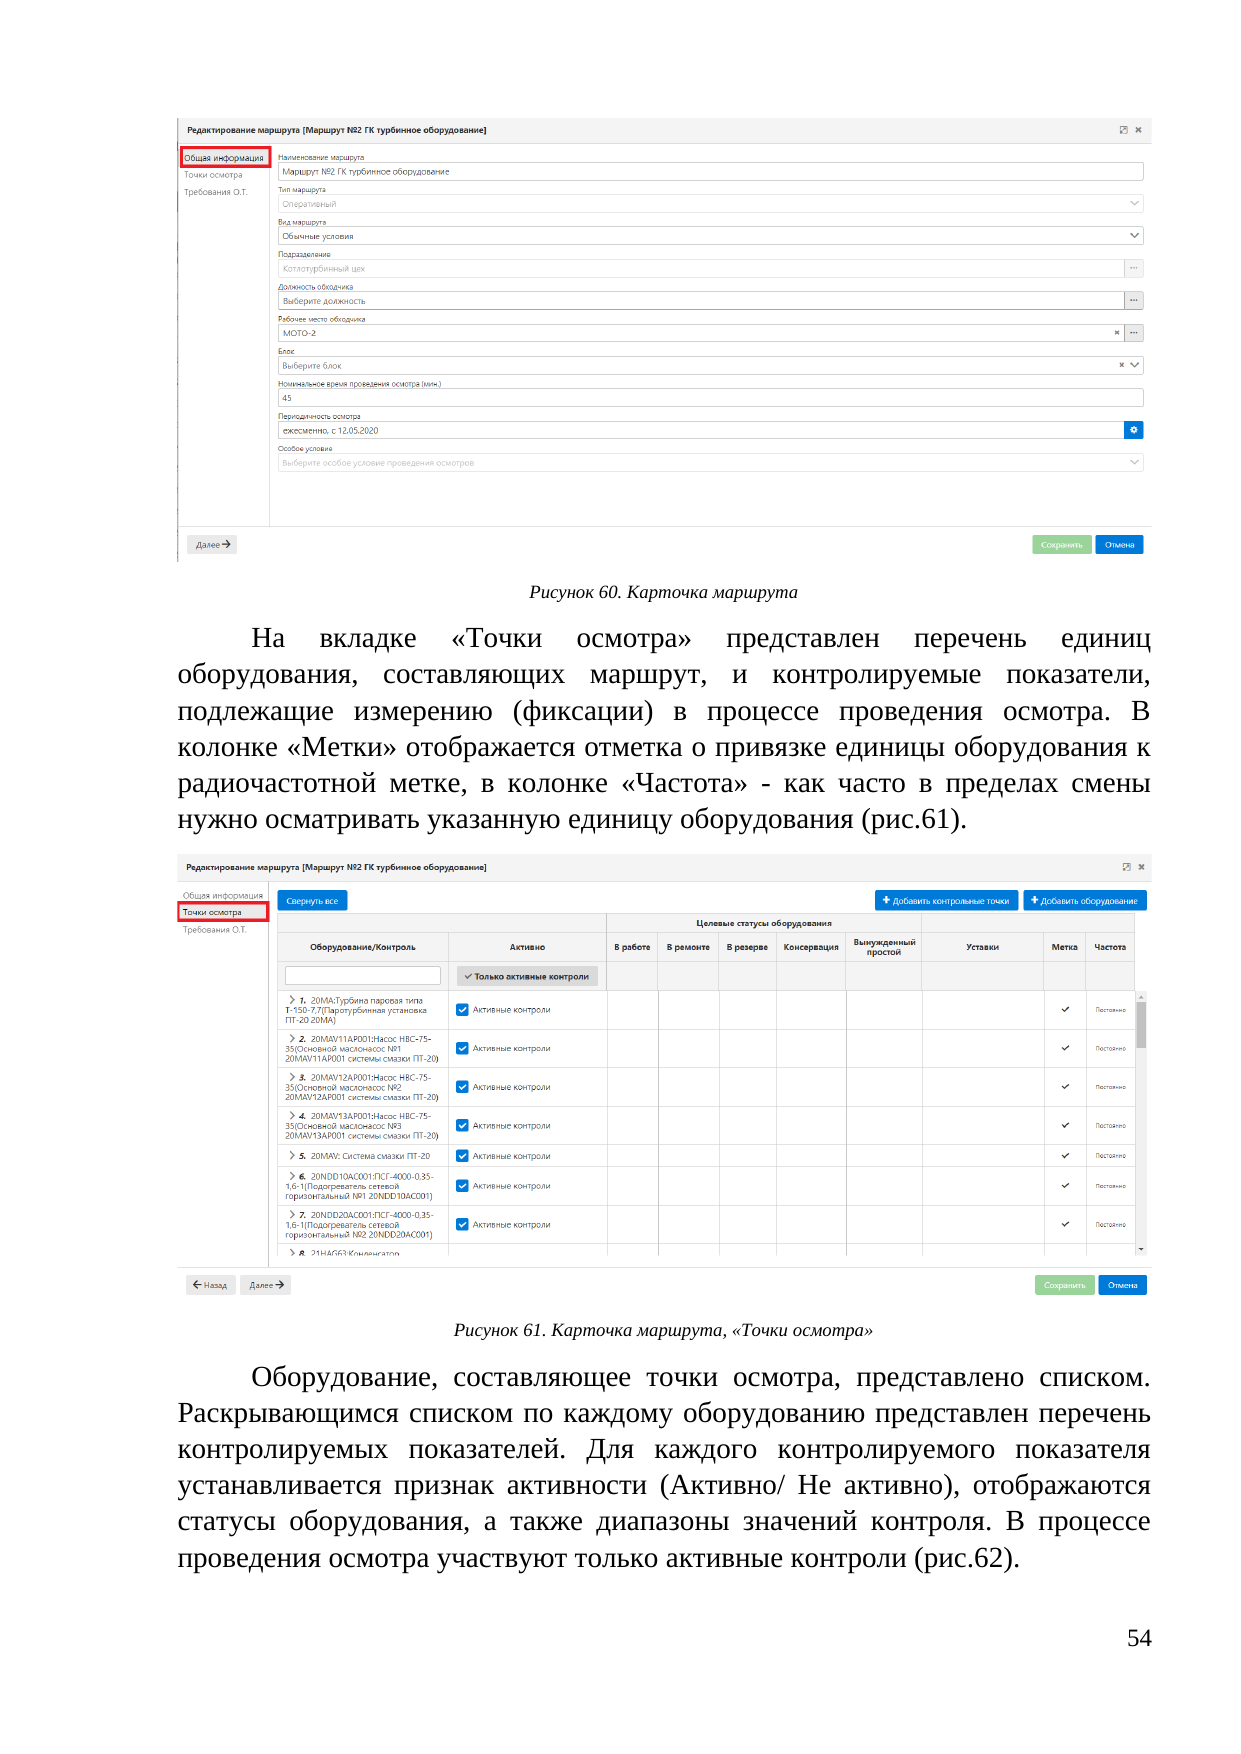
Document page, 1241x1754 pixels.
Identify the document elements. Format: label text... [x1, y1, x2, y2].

text Рисунок 61. Карточка маршрута, «Точки осмотра» [177, 1319, 1152, 1341]
text На вкладке «Точки осмотра» представлен перечень единиц оборудования, составляющих маршрут, и контролируемые показатели, подлежащие измерению (фиксации) в процессе проведения осмотра. В колонке «Метки» отображается отметка о привязке единицы оборудования к радиочастотной метке, в колонке «Частота» - как часто в пределах смены нужно осматривать указанную единицу оборудования (рис.61). [177, 621, 1152, 835]
picture [177, 118, 1152, 562]
text Оборудование, составляющее точки осмотра, представлено списком. Раскрывающимся списком по каждому оборудованию представлен перечень контролируемых показателей. Для каждого контролируемого показателя устанавливается признак активности (Активно/ Не активно), отображаются статусы оборудования, а также диапазоны значений контроля. В процессе проведения осмотра участвуют только активные контроли (рис.62). [177, 1359, 1152, 1573]
text Рисунок 60. Карточка маршрута [177, 581, 1152, 602]
picture [177, 854, 1152, 1301]
